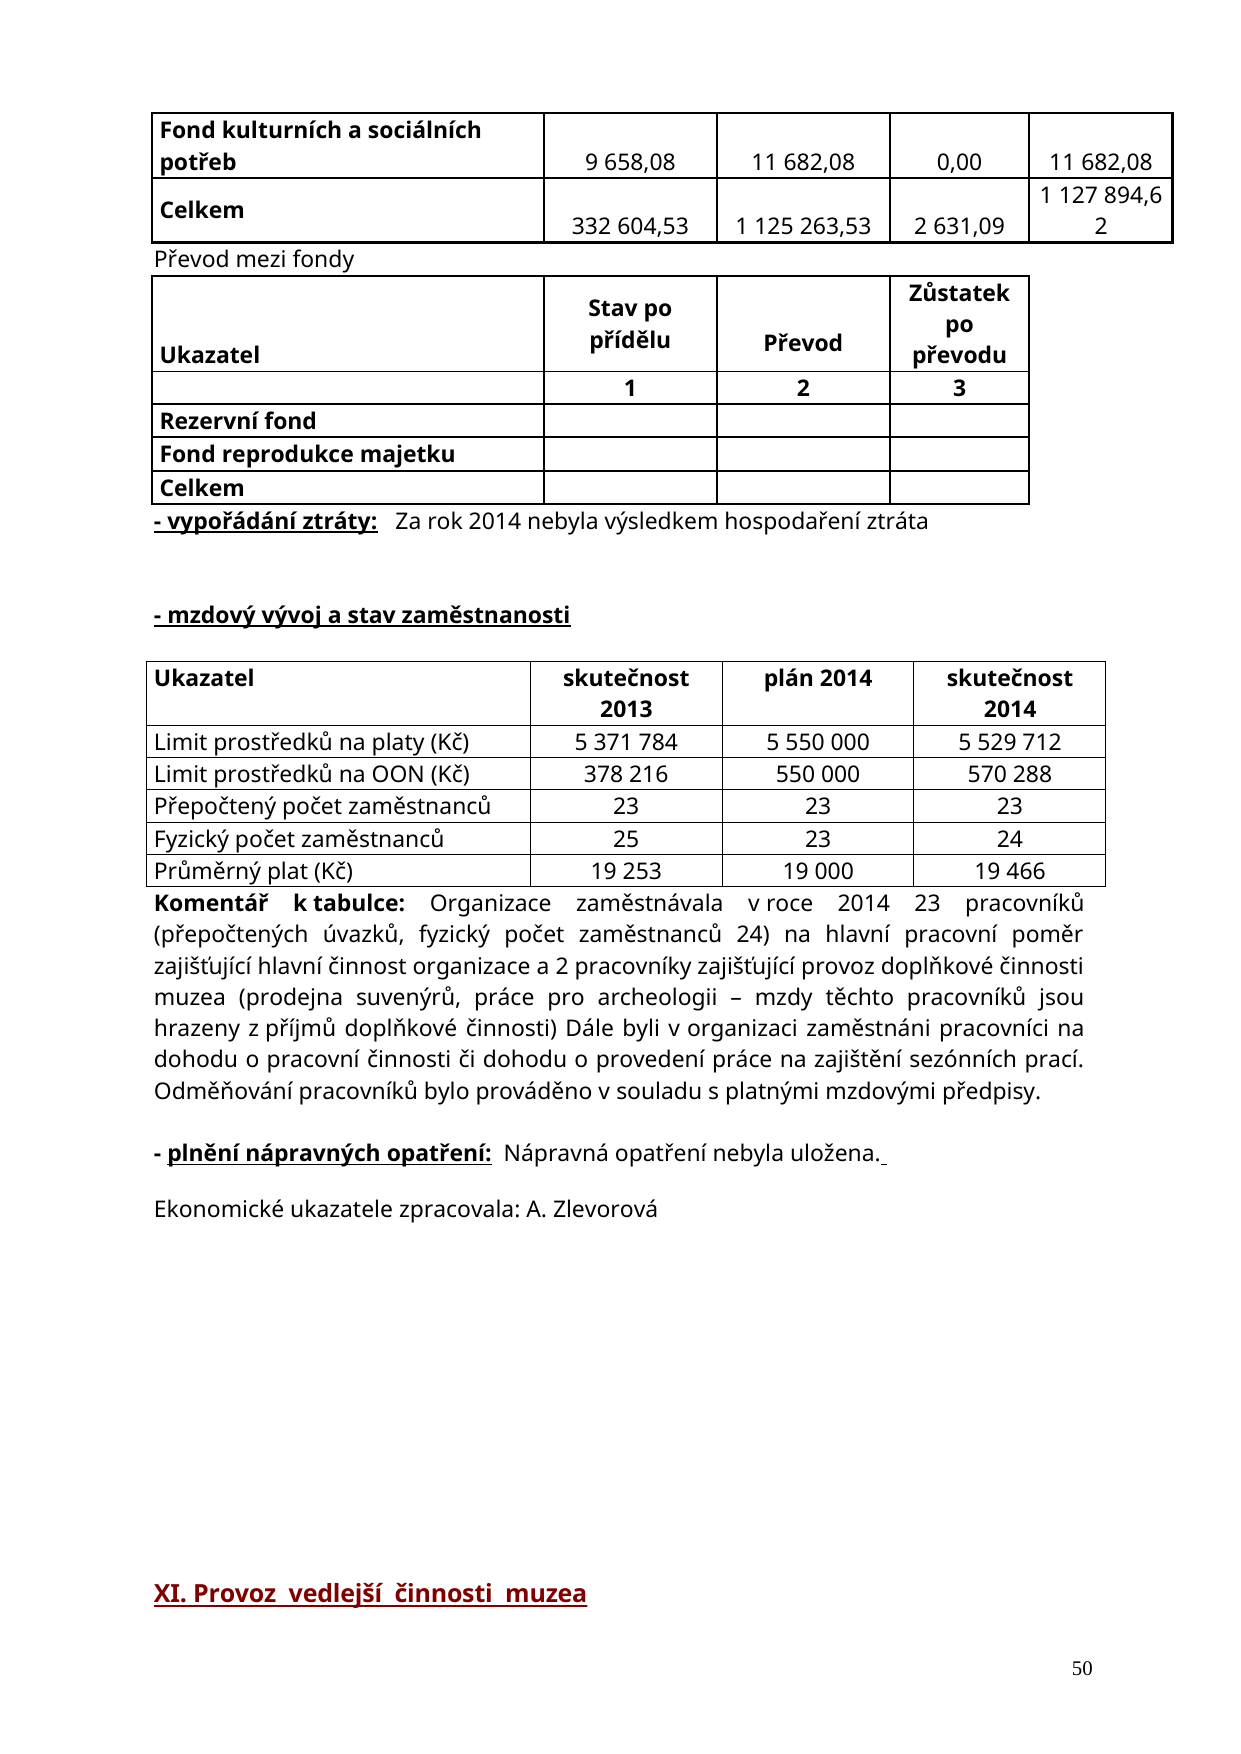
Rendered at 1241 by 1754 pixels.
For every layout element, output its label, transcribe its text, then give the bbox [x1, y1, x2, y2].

table_cell [545, 405, 716, 436]
table_cell Fond reprodukce majetku [153, 438, 543, 469]
table_cell [891, 438, 1028, 469]
table_cell 2 [718, 372, 889, 403]
table_header Zůstatek po převodu [891, 277, 1028, 371]
table_cell [545, 472, 716, 503]
table_cell [545, 438, 716, 469]
table_cell 3 [891, 372, 1028, 403]
table_cell Fond kulturních a sociálních potřeb [153, 114, 543, 177]
table_cell [891, 405, 1028, 436]
table_cell [718, 438, 889, 469]
table_cell 25 [531, 823, 722, 854]
table_cell 11 682,08 [1030, 114, 1171, 177]
table_cell Celkem [153, 179, 543, 241]
table_cell 570 288 [914, 758, 1105, 789]
table_cell 0,00 [891, 114, 1028, 177]
table_cell 23 [531, 790, 722, 822]
table_cell 5 529 712 [914, 726, 1105, 757]
table_cell 1 125 263,53 [718, 179, 889, 241]
table_cell 5 550 000 [723, 726, 913, 757]
text XI. Provoz vedlejší činnosti muzea [154, 1576, 1092, 1610]
table_cell [153, 372, 543, 403]
table_header Převod [718, 277, 889, 371]
table_cell Průměrný plat (Kč) [147, 855, 530, 886]
text Komentář k tabulce: Organizace zaměstnávala v roce 2014 23 pracovníků (přepočtených úvazků, fyzický počet zaměstnanců 24) na hlavní pracovní poměr zajišťující hlavní činnost organizace a 2 pracovníky zajišťující provoz doplňkové činnosti muzea (prodejna suvenýrů, práce pro archeologii – mzdy těchto pracovníků jsou hrazeny z příjmů doplňkové činnosti) Dále byli v organizaci zaměstnáni pracovníci na dohodu o pracovní činnosti či dohodu o provedení práce na zajištění sezónních prací. Odměňování pracovníků bylo prováděno v souladu s platnými mzdovými předpisy. [154, 887, 1085, 1106]
text - mzdový vývoj a stav zaměstnanosti [154, 599, 1092, 630]
text - vypořádání ztráty: Za rok 2014 nebyla výsledkem hospodaření ztráta [154, 505, 1092, 536]
table_cell Fyzický počet zaměstnanců [147, 823, 530, 854]
table_cell [891, 472, 1028, 503]
table_cell 11 682,08 [718, 114, 889, 177]
table_cell Přepočtený počet zaměstnanců [147, 790, 530, 822]
table_header skutečnost 2014 [914, 662, 1105, 725]
table_cell Limit prostředků na OON (Kč) [147, 758, 530, 789]
table_cell 19 000 [723, 855, 913, 886]
table_cell Rezervní fond [153, 405, 543, 436]
text - plnění nápravných opatření: Nápravná opatření nebyla uložena. [154, 1137, 1092, 1168]
table_header Ukazatel [147, 662, 530, 725]
table_cell 2 631,09 [891, 179, 1028, 241]
table_cell 24 [914, 823, 1105, 854]
subtitle Ekonomické ukazatele zpracovala: A. Zlevorová [154, 1192, 1092, 1224]
table_cell 1 127 894,62 [1030, 179, 1171, 241]
table_header Stav po přídělu [545, 277, 716, 371]
table_cell 23 [914, 790, 1105, 822]
table_header Ukazatel [153, 277, 543, 371]
table_cell 9 658,08 [545, 114, 716, 177]
table_cell 19 253 [531, 855, 722, 886]
text Převod mezi fondy [154, 244, 1092, 275]
table_cell [718, 472, 889, 503]
table_cell 332 604,53 [545, 179, 716, 241]
table_cell Celkem [153, 472, 543, 503]
table_cell Limit prostředků na platy (Kč) [147, 726, 530, 757]
table_cell 378 216 [531, 758, 722, 789]
table_cell 1 [545, 372, 716, 403]
table_cell 550 000 [723, 758, 913, 789]
table_header skutečnost 2013 [531, 662, 722, 725]
table_header plán 2014 [723, 662, 913, 725]
table_cell 5 371 784 [531, 726, 722, 757]
table_cell [718, 405, 889, 436]
table_cell 23 [723, 790, 913, 822]
table_cell 23 [723, 823, 913, 854]
table_cell 19 466 [914, 855, 1105, 886]
